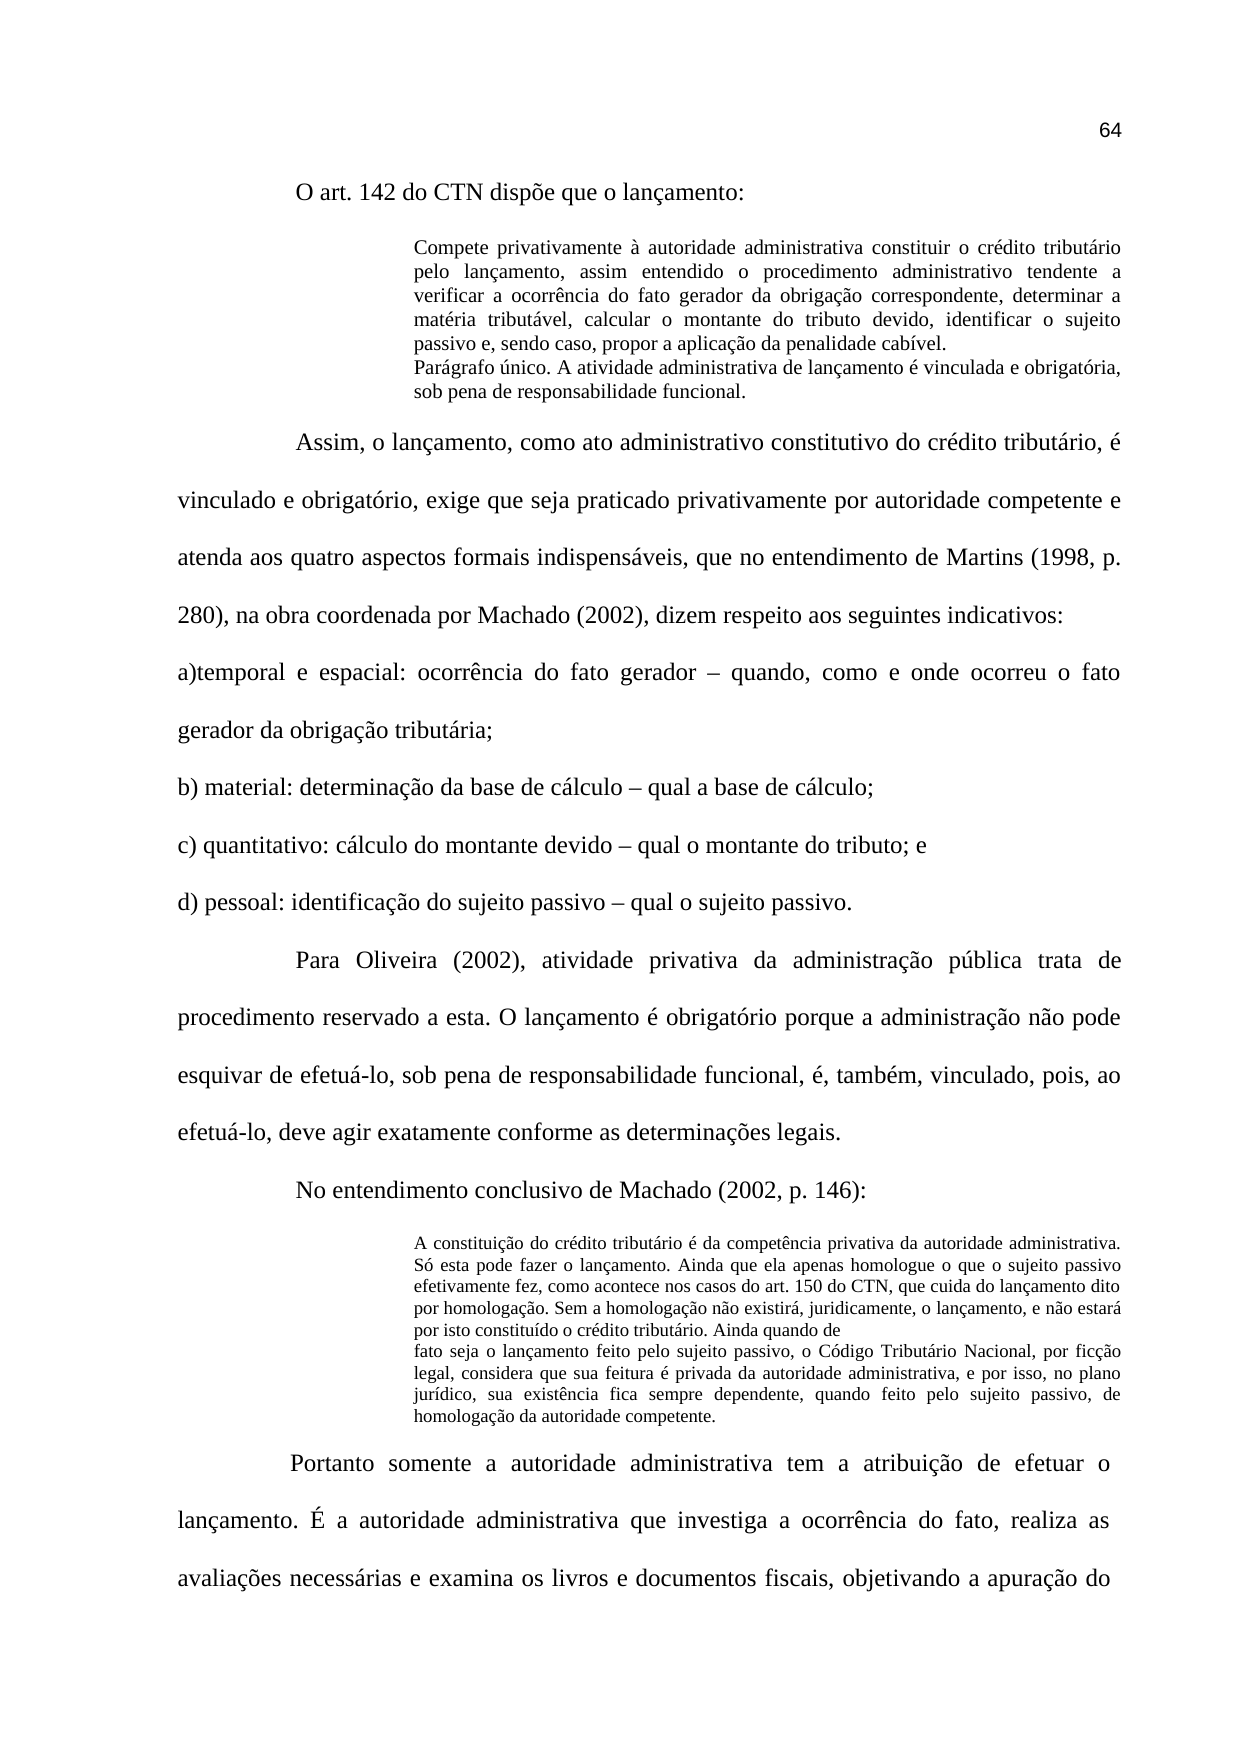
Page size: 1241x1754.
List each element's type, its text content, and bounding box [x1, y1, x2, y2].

text Compete privativamente à autoridade administrativa constituir o crédito tributário pelo lançamento, assim entendido o procedimento administrativo tendente a verificar a ocorrência do fato gerador da obrigação correspondente, determinar a matéria tributável, calcular o montante do tributo devido, identificar o sujeito passivo e, sendo caso, propor a aplicação da penalidade cabível. [413, 235, 1122, 355]
text a)temporal e espacial: ocorrência do fato gerador – quando, como e onde ocorreu o fato gerador da obrigação tributária; [177, 657, 1122, 743]
text Parágrafo único. A atividade administrativa de lançamento é vinculada e obrigatória, sob pena de responsabilidade funcional. [413, 355, 1122, 403]
text b) material: determinação da base de cálculo – qual a base de cálculo; [177, 772, 1122, 801]
text A constituição do crédito tributário é da competência privativa da autoridade administrativa. Só esta pode fazer o lançamento. Ainda que ela apenas homologue o que o sujeito passivo efetivamente fez, como acontece nos casos do art. 150 do CTN, que cuida do lançamento dito por homologação. Sem a homologação não existirá, juridicamente, o lançamento, e não estará por isto constituído o crédito tributário. Ainda quando de [413, 1232, 1122, 1340]
text No entendimento conclusivo de Machado (2002, p. 146): [177, 1175, 1122, 1203]
text fato seja o lançamento feito pelo sujeito passivo, o Código Tributário Nacional, por ficção legal, considera que sua feitura é privada da autoridade administrativa, e por isso, no plano jurídico, sua existência fica sempre dependente, quando feito pelo sujeito passivo, de homologação da autoridade competente. [413, 1340, 1122, 1426]
text d) pessoal: identificação do sujeito passivo – qual o sujeito passivo. [177, 887, 1122, 916]
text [177, 1448, 1111, 1592]
text Para Oliveira (2002), atividade privativa da administração pública trata de procedimento reservado a esta. O lançamento é obrigatório porque a administração não pode esquivar de efetuá-lo, sob pena de responsabilidade funcional, é, também, vinculado, pois, ao efetuá-lo, deve agir exatamente conforme as determinações legais. [177, 945, 1122, 1146]
text c) quantitativo: cálculo do montante devido – qual o montante do tributo; e [177, 830, 1122, 858]
text Assim, o lançamento, como ato administrativo constitutivo do crédito tributário, é vinculado e obrigatório, exige que seja praticado privativamente por autoridade competente e atenda aos quatro aspectos formais indispensáveis, que no entendimento de Martins (1998, p. 280), na obra coordenada por Machado (2002), dizem respeito aos seguintes indicativos: [177, 427, 1122, 628]
text O art. 142 do CTN dispõe que o lançamento: [177, 177, 1122, 206]
